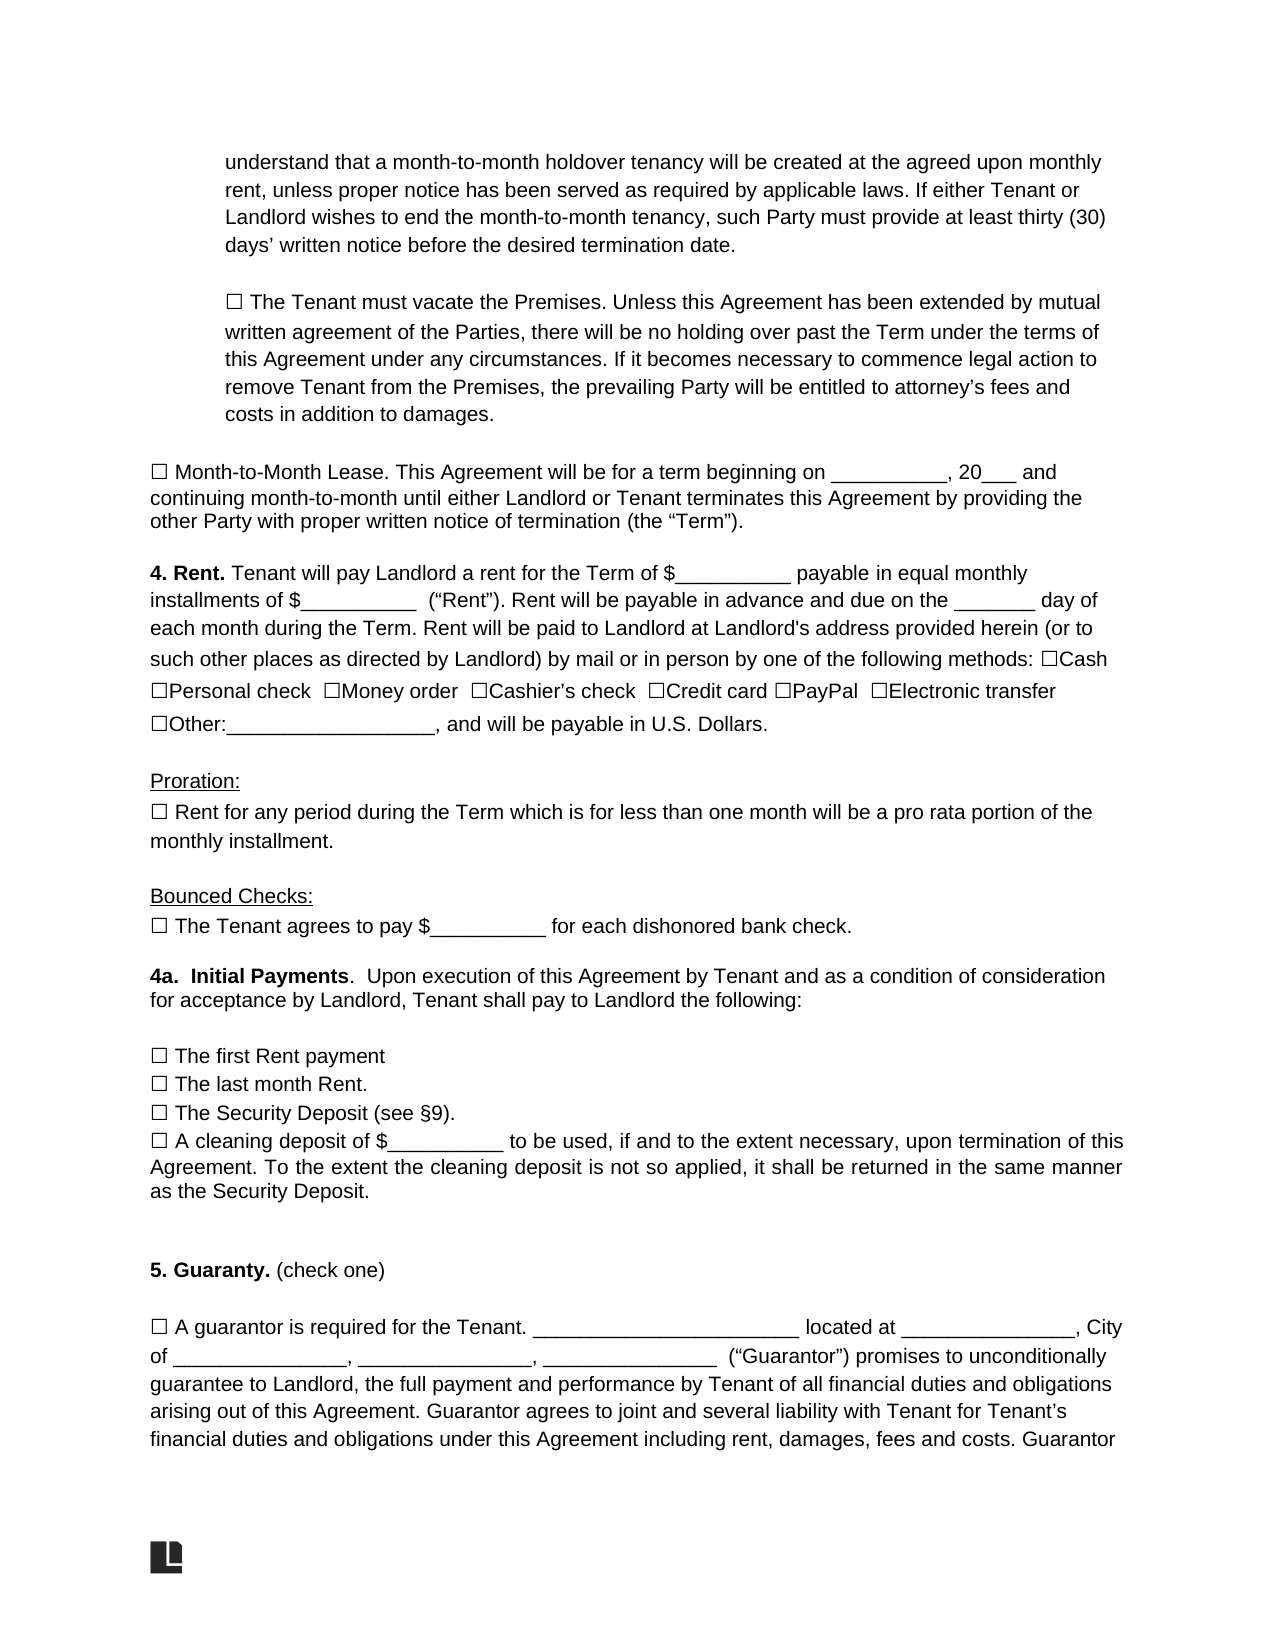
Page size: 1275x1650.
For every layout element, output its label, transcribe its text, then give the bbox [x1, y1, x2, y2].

text ☐ Month-to-Month Lease. This Agreement will be for a term beginning on __________, 20___ and continuing month-to-month until either Landlord or Tenant terminates this Agreement by providing the other Party with proper written notice of termination (the “Term”). [150, 457, 1125, 533]
text The last month Rent. [150, 1069, 1125, 1098]
text 5. Guaranty. (check one) [150, 1257, 1125, 1281]
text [150, 1312, 1125, 1451]
text The Security Deposit (see §9). [150, 1098, 1125, 1126]
text Bounced Checks: [150, 884, 1125, 908]
text ☐ The Tenant must vacate the Premises. Unless this Agreement has been extended by mutual written agreement of the Parties, there will be no holding over past the Term under the terms of this Agreement under any circumstances. If it becomes necessary to commence legal action to remove Tenant from the Premises, the prevailing Party will be entitled to attorney’s fees and costs in addition to damages. [225, 287, 1125, 426]
text ☐ Rent for any period during the Term which is for less than one month will be a pro rata portion of the monthly installment. [150, 797, 1125, 853]
text 4. Rent. Tenant will pay Landlord a rent for the Term of $__________ payable in equal monthly installments of $__________ (“Rent”). Rent will be payable in advance and due on the _______ day of each month during the Term. Rent will be paid to Landlord at Landlord's address provided herein (or to such other places as directed by Landlord) by mail or in person by one of the following methods: ☐Cash ☐Personal check ☐Money order ☐Cashier’s check ☐Credit card ☐PayPal ☐Electronic transfer ☐Other:__________________, and will be payable in U.S. Dollars. [150, 561, 1125, 738]
text A cleaning deposit of $__________ to be used, if and to the extent necessary, upon termination of this Agreement. To the extent the cleaning deposit is not so applied, it shall be returned in the same manner as the Security Deposit. [150, 1126, 1125, 1202]
text ☐ The Tenant agrees to pay $__________ for each dishonored bank check. 4a. Initial Payments. Upon execution of this Agreement by Tenant and as a condition of consideration for acceptance by Landlord, Tenant shall pay to Landlord the following: [150, 911, 1125, 1041]
text Proration: [150, 769, 1125, 793]
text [225, 150, 1125, 256]
text The first Rent payment [150, 1041, 1125, 1069]
picture [150, 1541, 183, 1574]
